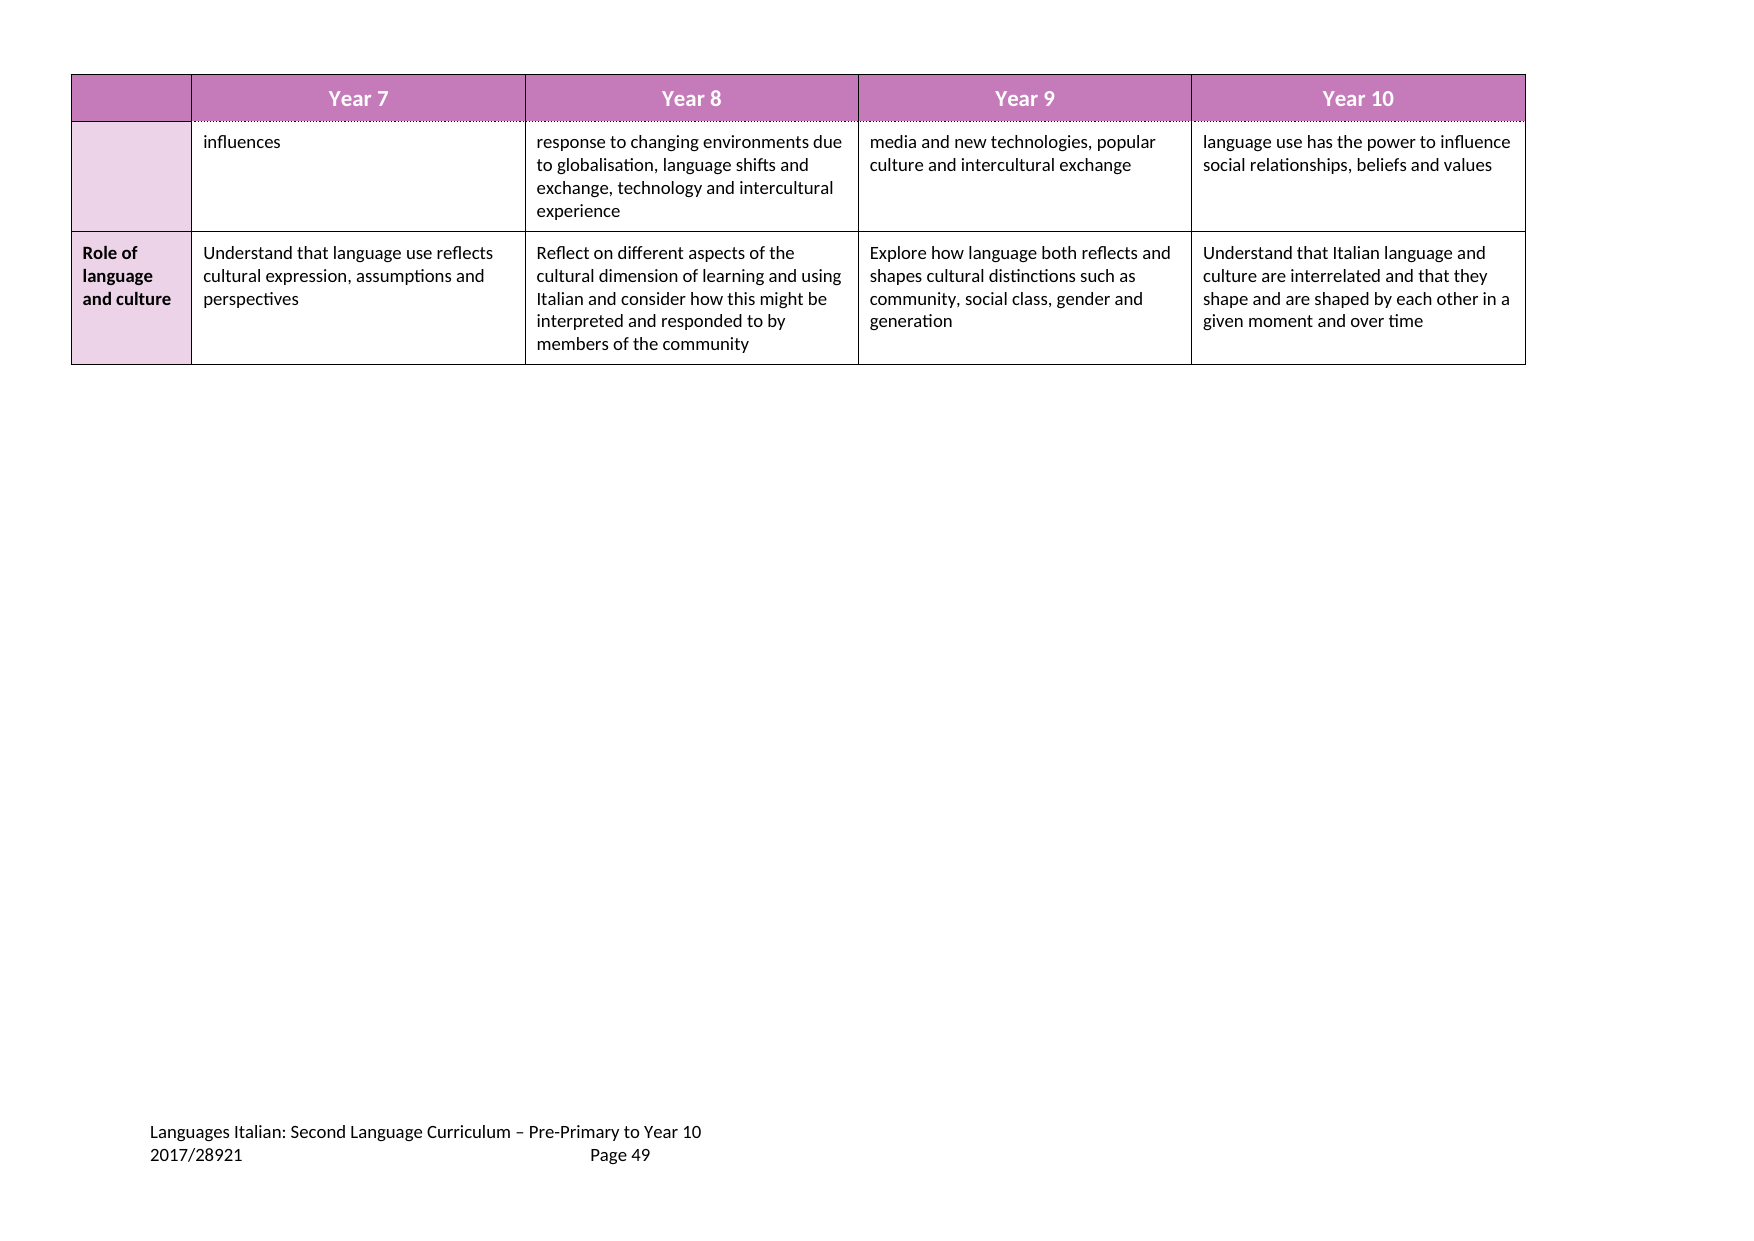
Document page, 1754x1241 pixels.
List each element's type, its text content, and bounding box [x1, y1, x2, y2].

table_cell Understand that Italian language and culture are interrelated and that they shape and are shaped by each other in a given moment and over time [1192, 232, 1525, 364]
table_cell Explore how language both reflects and shapes cultural distinctions such as community, social class, gender and generation [859, 232, 1191, 364]
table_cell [859, 121, 1191, 231]
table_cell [192, 121, 525, 231]
table_header Year 10 [1192, 75, 1525, 121]
table_cell Reflect on different aspects of the cultural dimension of learning and using Italian and consider how this might be interpreted and responded to by members of the community [526, 232, 858, 364]
table_cell Understand that language use reflects cultural expression, assumptions and perspectives [192, 232, 525, 364]
table_header Year 7 [192, 75, 525, 121]
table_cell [526, 121, 858, 231]
table_header Year 9 [859, 75, 1191, 121]
table_cell Role of language and culture [72, 232, 191, 364]
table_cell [1192, 121, 1525, 231]
table_header Year 8 [526, 75, 858, 121]
table_header [72, 75, 191, 121]
